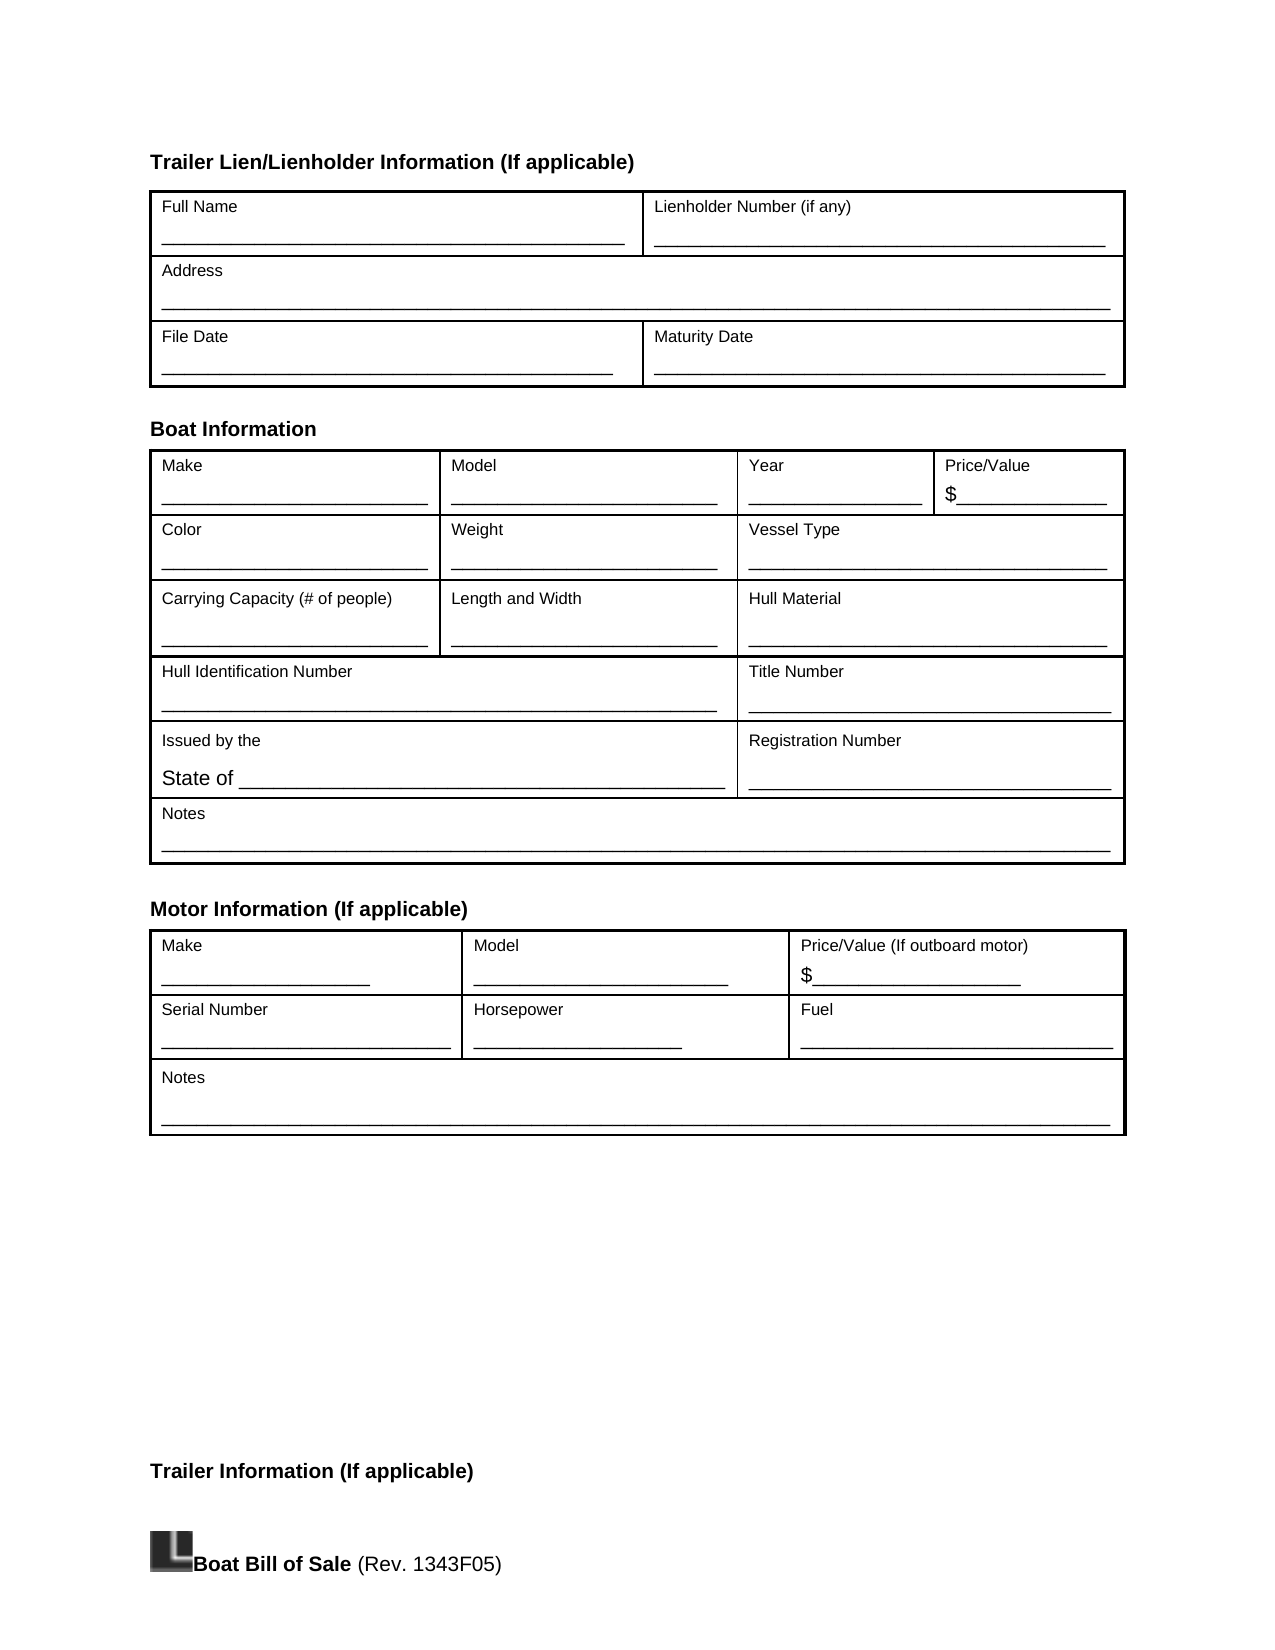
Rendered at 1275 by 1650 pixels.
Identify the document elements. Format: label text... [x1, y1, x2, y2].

table_cell _______________________________________ [152, 347, 642, 385]
table_cell Registration Number [738, 722, 1123, 759]
table_cell _______________________ [441, 475, 737, 513]
table_cell Hull Identification Number [152, 658, 737, 682]
table_cell Fuel [790, 996, 1123, 1019]
table_cell Color [152, 516, 439, 540]
table_cell ___________________________ [790, 1019, 1123, 1057]
table_cell $__________________ [790, 955, 1123, 994]
table_cell Title Number [738, 658, 1123, 682]
table_header Make [152, 452, 439, 475]
table_cell Hull Material [738, 581, 1123, 617]
table_cell ________________________________________________ [152, 682, 737, 720]
table_cell __________________________________________________________________________________ [152, 1096, 1123, 1134]
table_header Model [441, 452, 737, 475]
table_cell Address [152, 257, 1123, 282]
table_cell Length and Width [441, 581, 737, 617]
text Trailer Lien/Lienholder Information (If applicable) [150, 150, 1125, 174]
table_cell Serial Number [152, 996, 461, 1019]
text Motor Information (If applicable) [150, 897, 1125, 921]
table_header Make [152, 932, 461, 955]
table_header Price/Value (If outboard motor) [790, 932, 1123, 955]
table_header Price/Value [935, 452, 1123, 475]
table_cell _________________________ [152, 1019, 461, 1057]
table_cell _______________________________ [738, 540, 1123, 578]
table_cell _____________________________ [738, 682, 1123, 720]
table_cell _______________________________ [738, 617, 1123, 655]
table_header Lienholder Number (if any) [644, 193, 1123, 217]
table_cell Notes [152, 1060, 1123, 1096]
table_cell Weight [441, 516, 737, 540]
table_cell Issued by the [152, 722, 737, 759]
table_cell _______________________ [441, 617, 737, 655]
table_cell _______________________________________ [644, 217, 1123, 255]
table_cell Carrying Capacity (# of people) [152, 581, 439, 617]
table_header Model [463, 932, 788, 955]
table_cell _______________________ [441, 540, 737, 578]
table_header Year [738, 452, 933, 475]
table_cell ______________________ [463, 955, 788, 994]
table_cell State of __________________________________________ [152, 759, 737, 797]
picture [150, 1531, 193, 1572]
text Boat Information [150, 417, 1125, 441]
table_cell Notes [152, 799, 1123, 824]
table_cell _______________ [738, 475, 933, 513]
table_cell Vessel Type [738, 516, 1123, 540]
table_cell _______________________________________ [644, 347, 1123, 385]
text Trailer Information (If applicable) [150, 1459, 1125, 1483]
table_cell __________________________________________________________________________________ [152, 282, 1123, 320]
table_cell _______________________ [152, 617, 439, 655]
table_cell Horsepower [463, 996, 788, 1019]
table_cell ________________________________________ [152, 217, 642, 255]
table_cell File Date [152, 322, 642, 347]
table_cell __________________ [152, 955, 461, 994]
table_cell __________________________________________________________________________________ [152, 824, 1123, 862]
table_cell $_____________ [935, 475, 1123, 513]
table_cell __________________ [463, 1019, 788, 1057]
table_cell Maturity Date [644, 322, 1123, 347]
table_cell _______________________ [152, 475, 439, 513]
table_cell _____________________________ [738, 759, 1123, 797]
table_header Full Name [152, 193, 642, 217]
table_cell _______________________ [152, 540, 439, 578]
